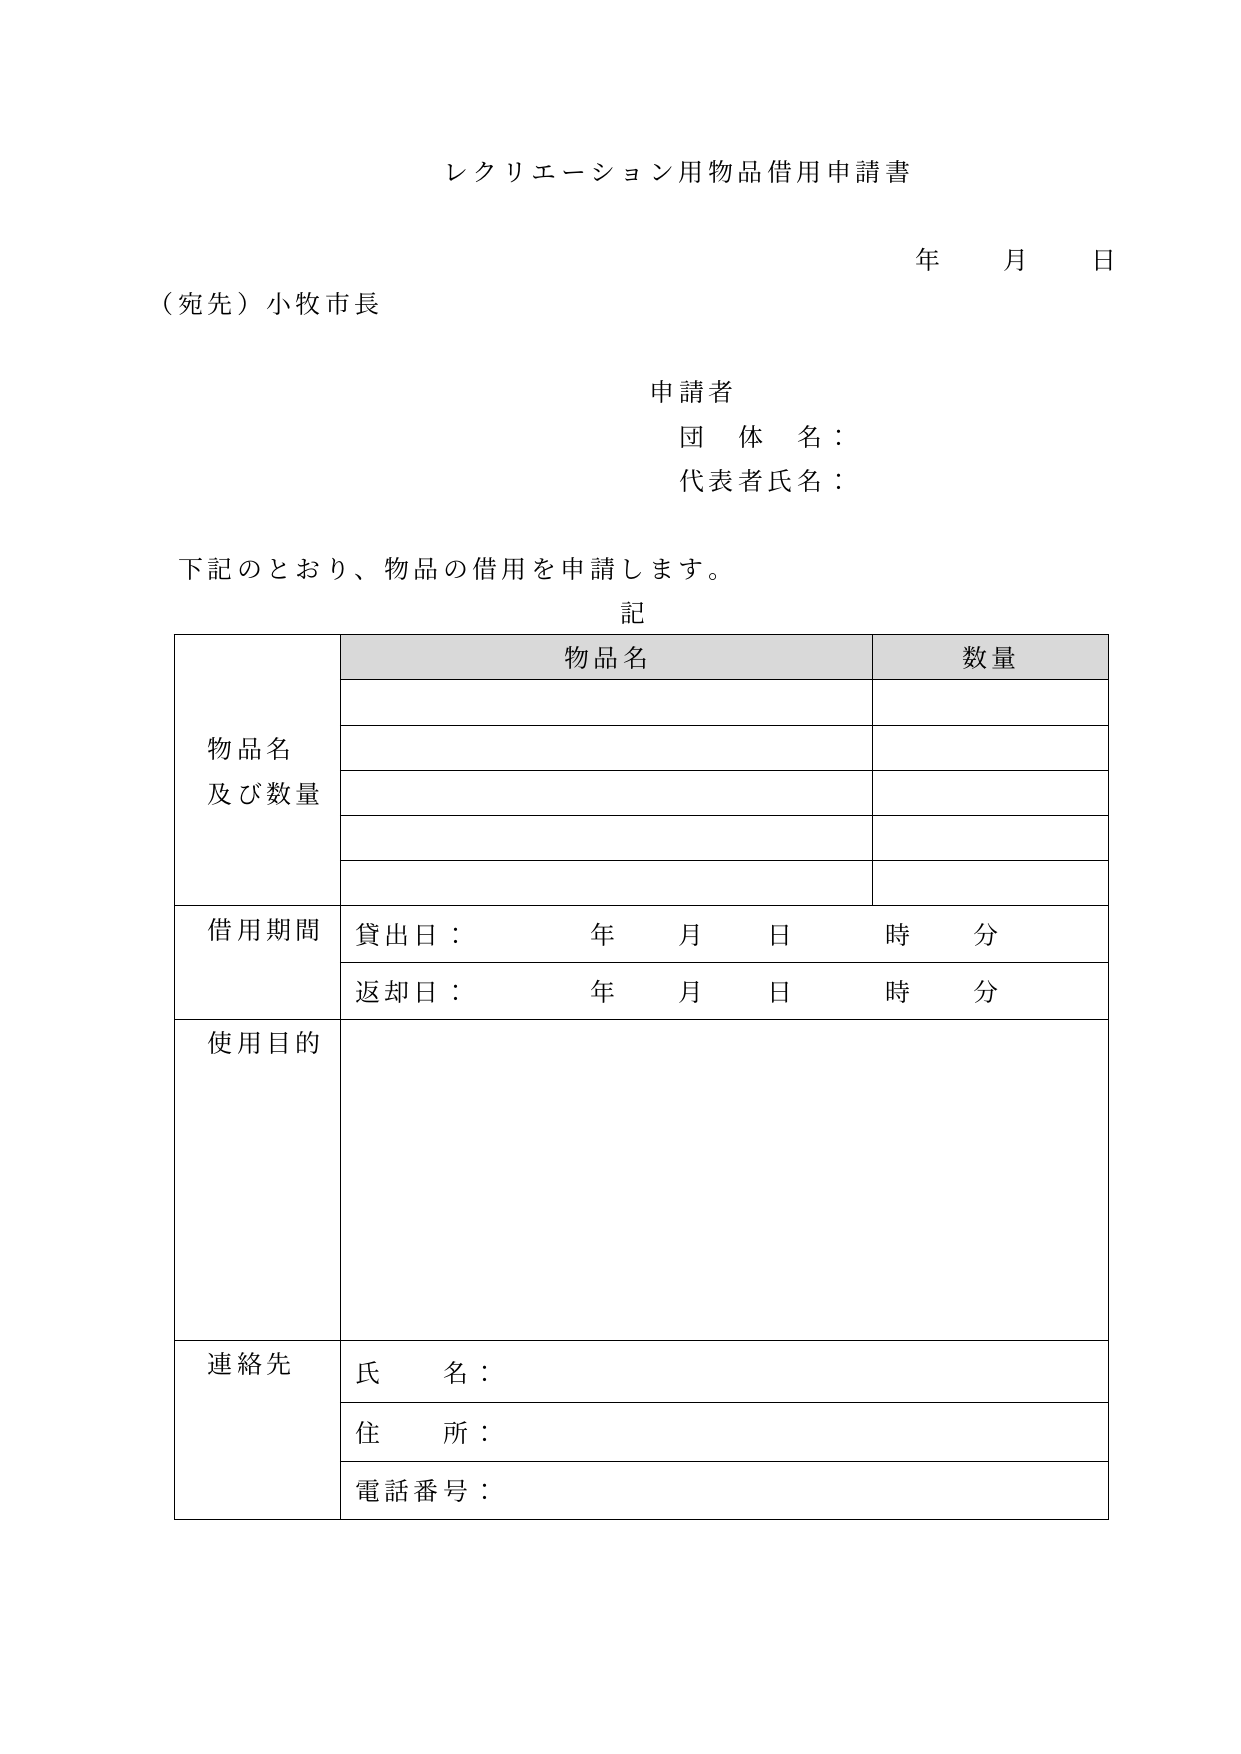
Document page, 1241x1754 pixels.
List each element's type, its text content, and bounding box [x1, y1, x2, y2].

text 団 体 名： [148, 413, 1121, 457]
table_cell 氏 名： [341, 1341, 1108, 1402]
table_cell 使用目的 [175, 1020, 340, 1340]
table_cell [341, 680, 872, 724]
text 年 月 日 [148, 237, 1121, 281]
table_cell [341, 816, 872, 860]
table_cell 電話番号： [341, 1462, 1108, 1518]
table_cell [341, 1020, 1108, 1340]
text 下記のとおり、物品の借用を申請します。 [148, 546, 1121, 590]
table_header 物品名 [341, 635, 872, 679]
table_cell 返却日： 年 月 日 時 分 [341, 963, 1108, 1019]
table_cell [341, 726, 872, 770]
table_cell 借用期間 [175, 906, 340, 1019]
table_cell [873, 771, 1108, 815]
text （宛先）小牧市長 [148, 281, 1121, 325]
table_cell 連絡先 [175, 1341, 340, 1518]
table_cell 貸出日： 年 月 日 時 分 [341, 906, 1108, 962]
table_cell [341, 861, 872, 905]
table_cell [873, 680, 1108, 724]
table_cell [873, 816, 1108, 860]
text レクリエーション用物品借用申請書 [148, 148, 1121, 192]
text 申請者 [148, 369, 1121, 413]
table_header 数量 [873, 635, 1108, 679]
table_cell [341, 771, 872, 815]
table_cell 住 所： [341, 1403, 1108, 1461]
table_header 物品名 及び数量 [175, 635, 340, 905]
text 記 [148, 590, 1121, 634]
table_cell [873, 726, 1108, 770]
table_cell [873, 861, 1108, 905]
text 代表者氏名： [148, 457, 1121, 502]
